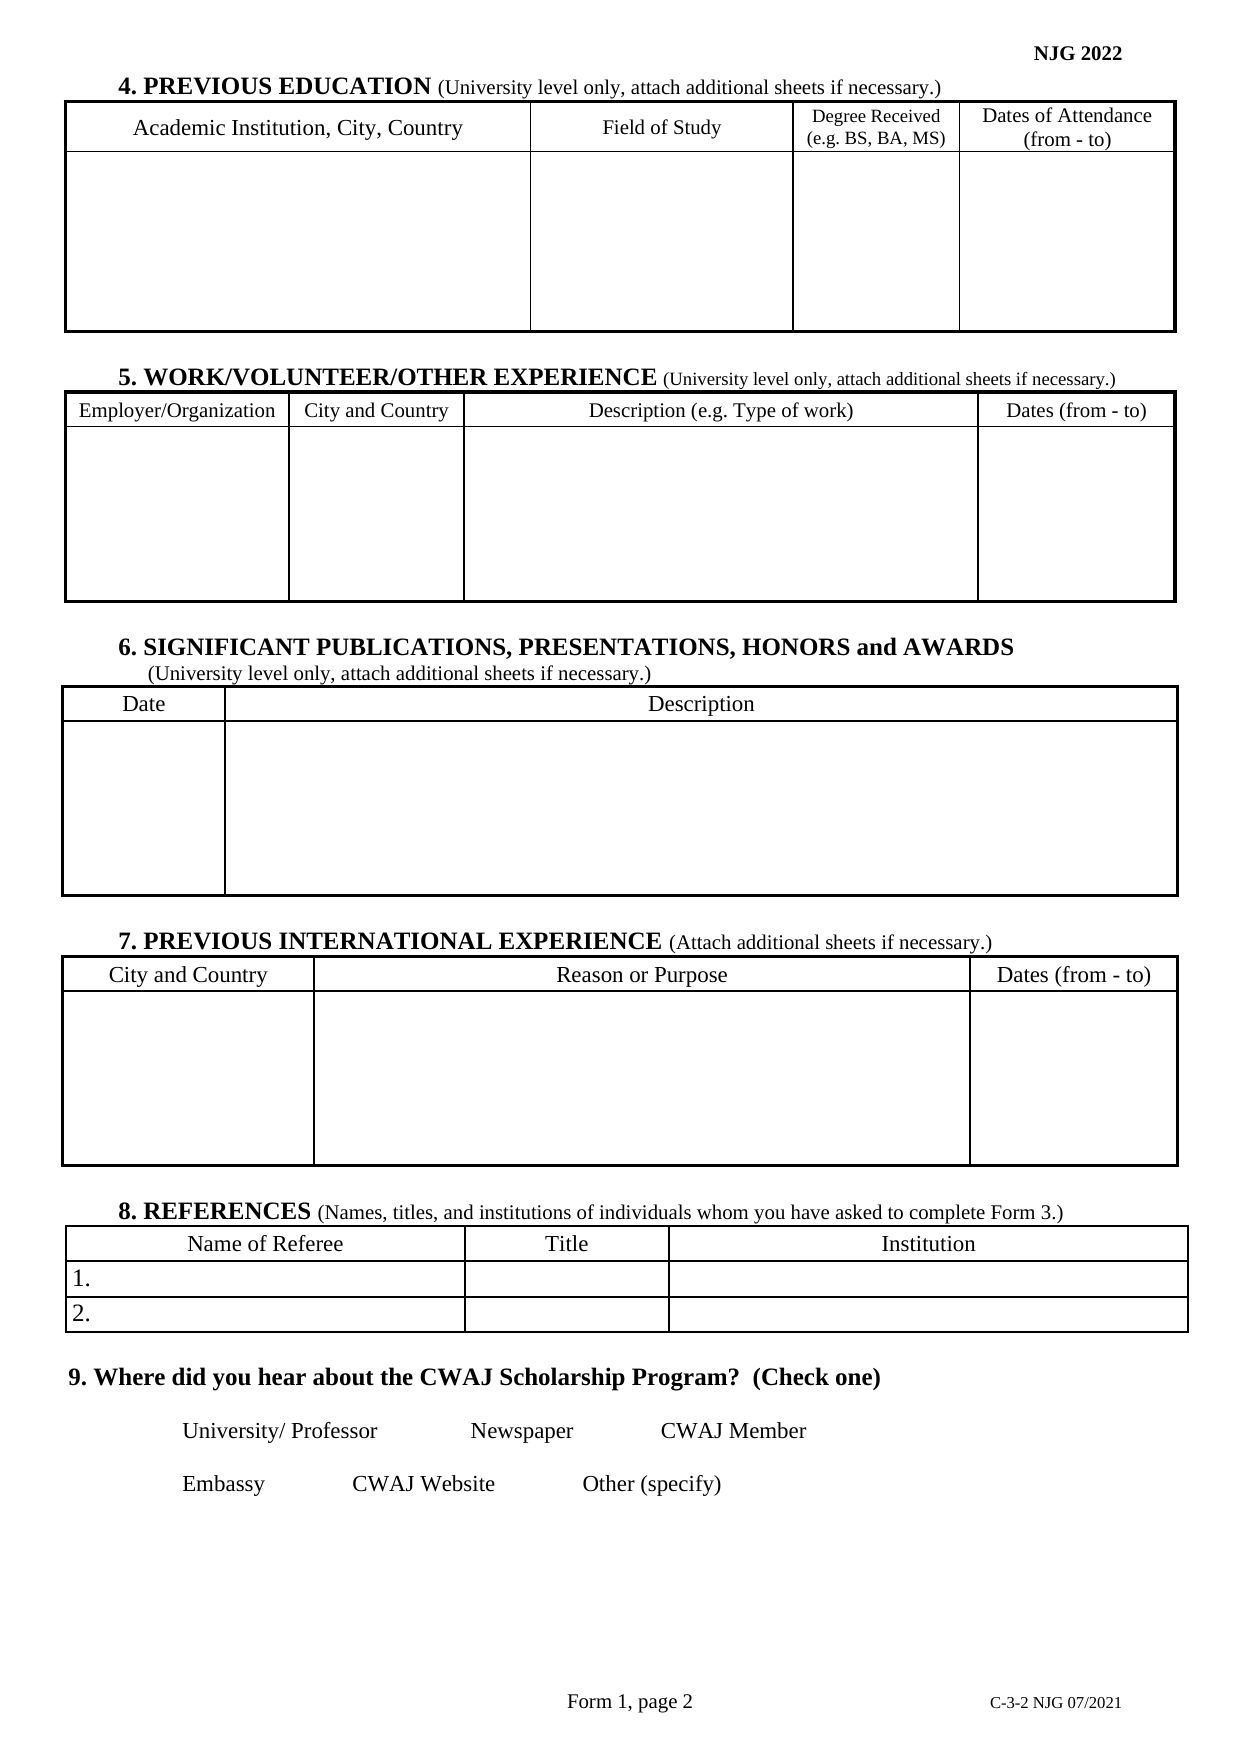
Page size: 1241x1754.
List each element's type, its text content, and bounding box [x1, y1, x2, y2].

table_header Institution [670, 1227, 1187, 1260]
table_cell [67, 152, 530, 330]
table_cell [670, 1298, 1187, 1331]
text 6. SIGNIFICANT PUBLICATIONS, PRESENTATIONS, HONORS and AWARDS [118, 632, 1122, 660]
table_header Date [64, 688, 224, 720]
table_header Description (e.g. Type of work) [465, 394, 977, 426]
table_header City and Country [64, 958, 313, 990]
table_cell [466, 1298, 668, 1331]
table_header Description [226, 688, 1176, 720]
text 7. PREVIOUS INTERNATIONAL EXPERIENCE (Attach additional sheets if necessary.) [118, 926, 1122, 954]
table_header Reason or Purpose [315, 958, 969, 990]
text 5. WORK/VOLUNTEER/OTHER EXPERIENCE (University level only, attach additional sheets if necessary.) [118, 362, 1122, 390]
table_cell [465, 427, 977, 600]
table_cell [794, 152, 959, 330]
text Embassy CWAJ Website Other (specify) [118, 1469, 1122, 1496]
table_header Title [466, 1227, 668, 1260]
table_header Field of Study [531, 103, 792, 151]
table_cell 1. [67, 1262, 464, 1296]
table_cell [960, 152, 1173, 330]
table_header City and Country [290, 394, 463, 426]
table_cell [226, 722, 1176, 894]
table_cell [64, 722, 224, 894]
table_cell 2. [67, 1298, 464, 1331]
text (University level only, attach additional sheets if necessary.) [148, 660, 1122, 684]
table_cell [290, 427, 463, 600]
text 8. REFERENCES (Names, titles, and institutions of individuals whom you have asked to complete Form 3.) [118, 1196, 1122, 1225]
table_cell [64, 992, 313, 1164]
table_cell [315, 992, 969, 1164]
text 9. Where did you hear about the CWAJ Scholarship Program? (Check one) [68, 1362, 1122, 1391]
table_cell [67, 427, 288, 600]
table_header Academic Institution, City, Country [67, 103, 530, 151]
table_header Employer/Organization [67, 394, 288, 426]
text University/ Professor Newspaper CWAJ Member [118, 1417, 1122, 1443]
table_header Dates (from - to) [979, 394, 1173, 426]
table_cell [531, 152, 792, 330]
table_header Name of Referee [67, 1227, 464, 1260]
table_cell [979, 427, 1173, 600]
table_header Dates of Attendance (from - to) [960, 103, 1173, 151]
table_cell [670, 1262, 1187, 1296]
text 4. PREVIOUS EDUCATION (University level only, attach additional sheets if necessary.) [118, 71, 1122, 99]
table_cell [466, 1262, 668, 1296]
table_header Dates (from - to) [971, 958, 1176, 990]
table_header Degree Received (e.g. BS, BA, MS) [794, 103, 959, 151]
table_cell [971, 992, 1176, 1164]
